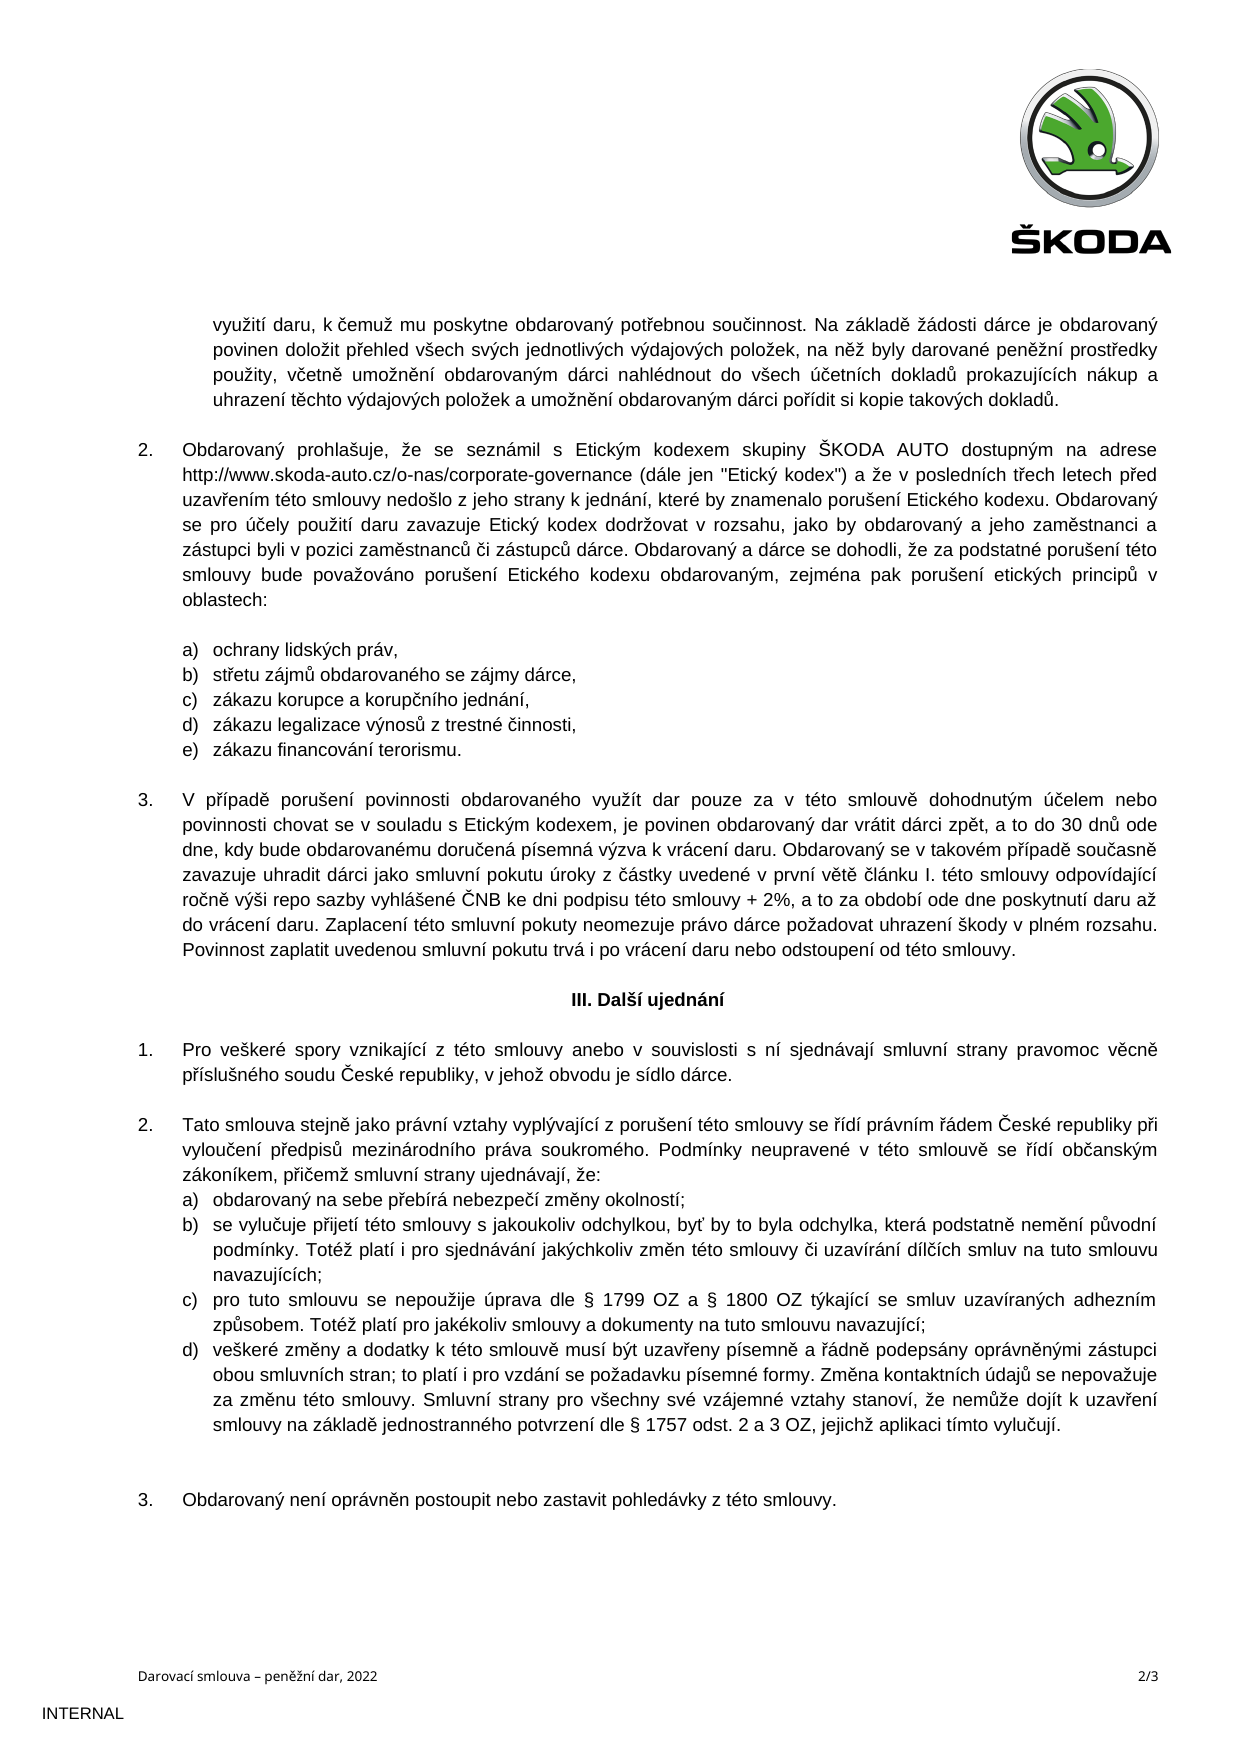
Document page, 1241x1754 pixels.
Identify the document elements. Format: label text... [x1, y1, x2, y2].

list 2. Obdarovaný prohlašuje, že se seznámil s Etickým kodexem skupiny ŠKODA AUTO dostupným na adrese http://www.skoda-auto.cz/o-nas/corporate-governance (dále jen "Etický kodex") a že v posledních třech letech před uzavřením této smlouvy nedošlo z jeho strany k jednání, které by znamenalo porušení Etického kodexu. Obdarovaný se pro účely použití daru zavazuje Etický kodex dodržovat v rozsahu, jako by obdarovaný a jeho zaměstnanci a zástupci byli v pozici zaměstnanců či zástupců dárce. Obdarovaný a dárce se dohodli, že za podstatné porušení této smlouvy bude považováno porušení Etického kodexu obdarovaným, zejména pak porušení etických principů v oblastech: [138, 435, 1158, 610]
picture [1011, 69, 1172, 254]
text III. Další ujednání [138, 985, 1158, 1010]
list střetu zájmů obdarovaného se zájmy dárce, [182, 660, 1158, 685]
list obdarovaný na sebe přebírá nebezpečí změny okolností; [182, 1185, 1158, 1210]
list Tato smlouva stejně jako právní vztahy vyplývající z porušení této smlouvy se řídí právním řádem České republiky při vyloučení předpisů mezinárodního práva soukromého. Podmínky neupravené v této smlouvě se řídí občanským zákoníkem, přičemž smluvní strany ujednávají, že: [138, 1110, 1158, 1185]
list pro tuto smlouvu se nepoužije úprava dle § 1799 OZ a § 1800 OZ týkající se smluv uzavíraných adhezním způsobem. Totéž platí pro jakékoliv smlouvy a dokumenty na tuto smlouvu navazující; [182, 1285, 1158, 1335]
list Obdarovaný není oprávněn postoupit nebo zastavit pohledávky z této smlouvy. [138, 1485, 1158, 1510]
list se vylučuje přijetí této smlouvy s jakoukoliv odchylkou, byť by to byla odchylka, která podstatně nemění původní podmínky. Totéž platí i pro sjednávání jakýchkoliv změn této smlouvy či uzavírání dílčích smluv na tuto smlouvu navazujících; [182, 1210, 1158, 1285]
list veškeré změny a dodatky k této smlouvě musí být uzavřeny písemně a řádně podepsány oprávněnými zástupci obou smluvních stran; to platí i pro vzdání se požadavku písemné formy. Změna kontaktních údajů se nepovažuje za změnu této smlouvy. Smluvní strany pro všechny své vzájemné vztahy stanoví, že nemůže dojít k uzavření smlouvy na základě jednostranného potvrzení dle § 1757 odst. 2 a 3 OZ, jejichž aplikaci tímto vylučují. [182, 1335, 1158, 1435]
list zákazu legalizace výnosů z trestné činnosti, [182, 710, 1158, 735]
list 3. V případě porušení povinnosti obdarovaného využít dar pouze za v této smlouvě dohodnutým účelem nebo povinnosti chovat se v souladu s Etickým kodexem, je povinen obdarovaný dar vrátit dárci zpět, a to do 30 dnů ode dne, kdy bude obdarovanému doručená písemná výzva k vrácení daru. Obdarovaný se v takovém případě současně zavazuje uhradit dárci jako smluvní pokutu úroky z částky uvedené v první větě článku I. této smlouvy odpovídající ročně výši repo sazby vyhlášené ČNB ke dni podpisu této smlouvy + 2%, a to za období ode dne poskytnutí daru až do vrácení daru. Zaplacení této smluvní pokuty neomezuje právo dárce požadovat uhrazení škody v plném rozsahu. Povinnost zaplatit uvedenou smluvní pokutu trvá i po vrácení daru nebo odstoupení od této smlouvy. [138, 785, 1158, 960]
list zákazu financování terorismu. [182, 735, 1158, 760]
list ochrany lidských práv, [182, 635, 1158, 660]
list Pro veškeré spory vznikající z této smlouvy anebo v souvislosti s ní sjednávají smluvní strany pravomoc věcně příslušného soudu České republiky, v jehož obvodu je sídlo dárce. [138, 1035, 1158, 1085]
list zákazu korupce a korupčního jednání, [182, 685, 1158, 710]
